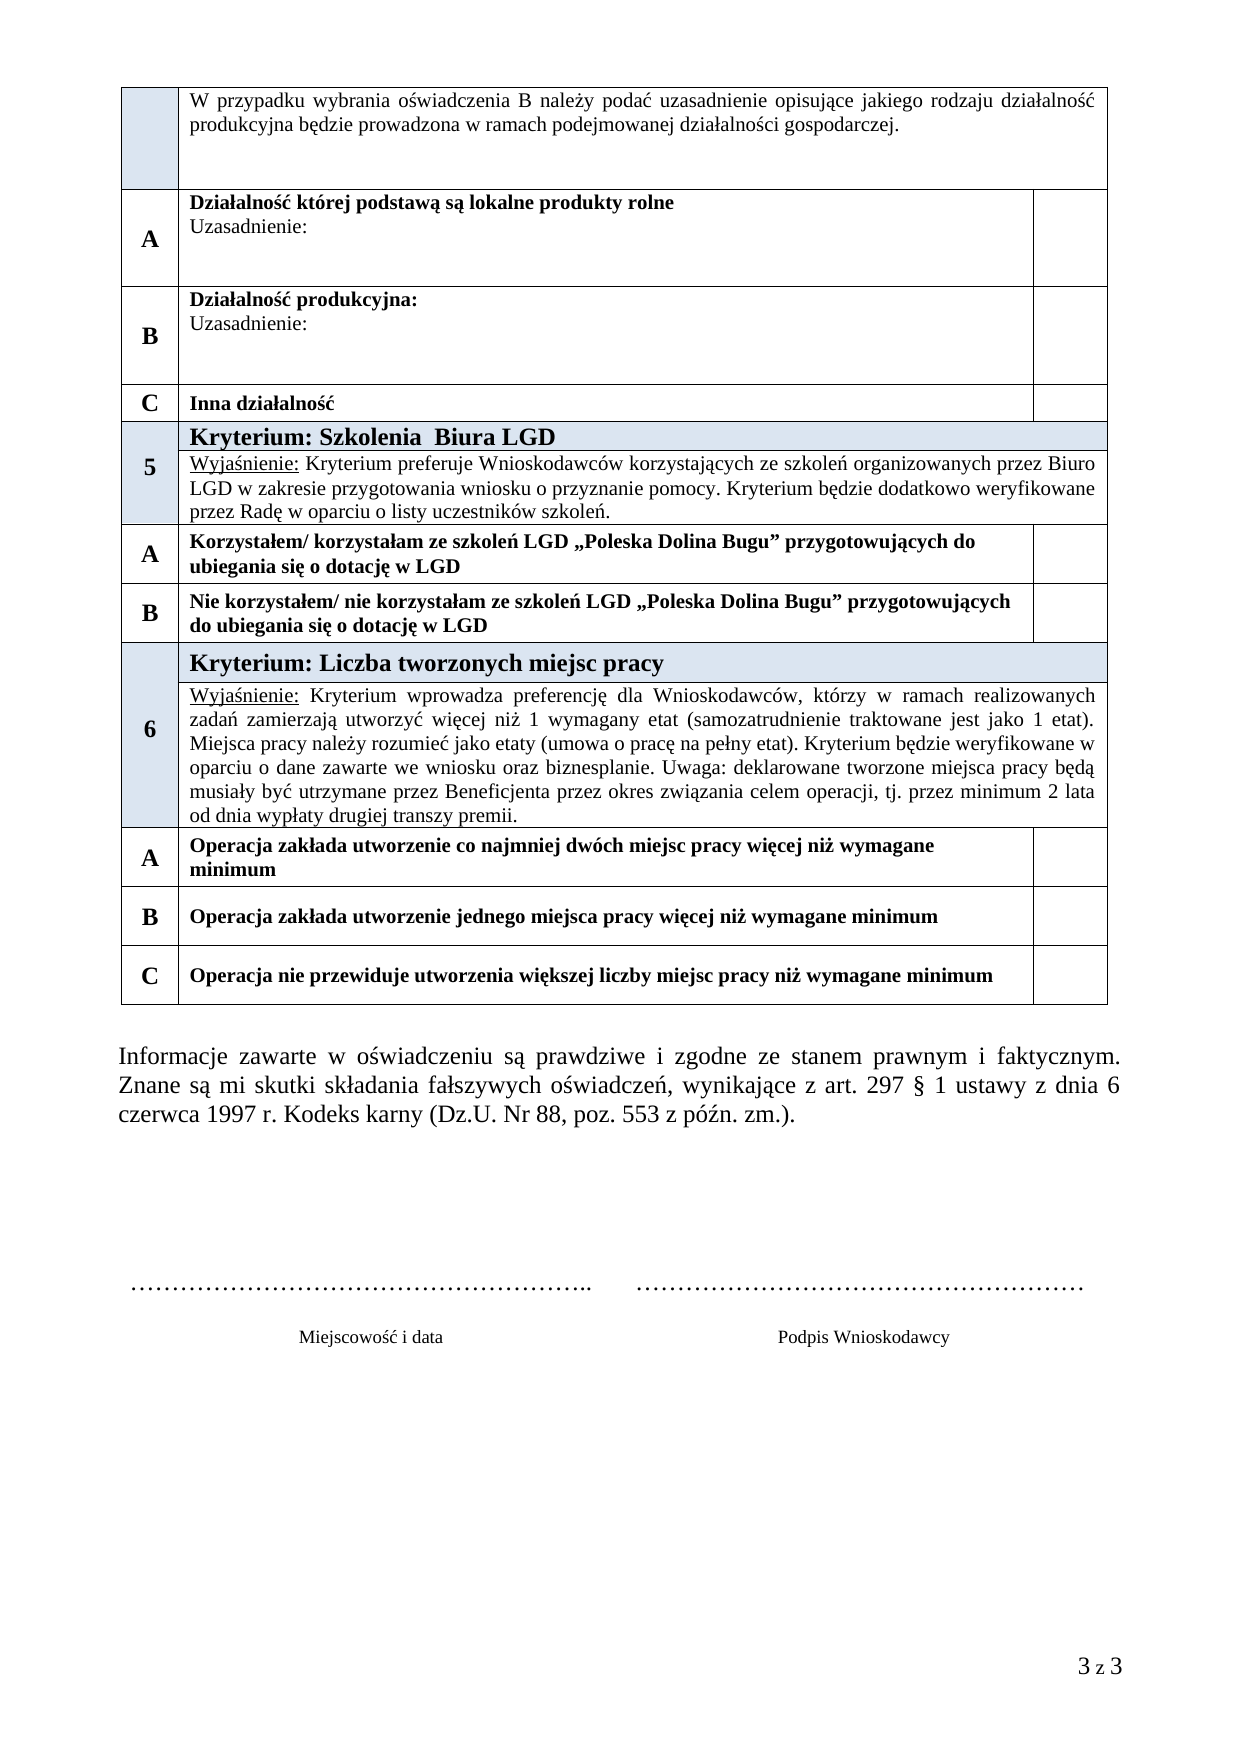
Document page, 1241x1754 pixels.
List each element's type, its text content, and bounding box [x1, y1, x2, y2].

table_cell Korzystałem/ korzystałam ze szkoleń LGD „Poleska Dolina Bugu” przygotowujących do ubiegania się o dotację w LGD [179, 525, 1033, 583]
table_cell Kryterium: Szkolenia Biura LGD [179, 422, 1107, 450]
table_cell B [122, 287, 178, 383]
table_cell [179, 88, 1107, 189]
table_cell [1034, 190, 1107, 286]
table_cell [1034, 946, 1107, 1004]
table_cell Inna działalność [179, 385, 1033, 421]
table_cell Operacja zakłada utworzenie jednego miejsca pracy więcej niż wymagane minimum [179, 887, 1033, 945]
table_cell B [122, 584, 178, 642]
table_cell A [122, 190, 178, 286]
table_header ……………………………………………… [624, 1224, 1104, 1326]
table_cell Kryterium: Liczba tworzonych miejsc pracy [179, 643, 1107, 682]
table_cell Miejscowość i data [118, 1326, 624, 1361]
table_cell C [122, 946, 178, 1004]
table_header ……………………………………………….. [118, 1224, 624, 1326]
table_cell A [122, 525, 178, 583]
table_cell [1034, 584, 1107, 642]
table_cell Działalność produkcyjna: Uzasadnienie: [179, 287, 1033, 383]
table_cell [1034, 287, 1107, 383]
table_cell [1034, 828, 1107, 886]
text Informacje zawarte w oświadczeniu są prawdziwe i zgodne ze stanem prawnym i faktycznym. Znane są mi skutki składania fałszywych oświadczeń, wynikające z art. 297 § 1 ustawy z dnia 6 czerwca 1997 r. Kodeks karny (Dz.U. Nr 88, poz. 553 z późn. zm.). [118, 1041, 1122, 1128]
table_cell Operacja nie przewiduje utworzenia większej liczby miejsc pracy niż wymagane minimum [179, 946, 1033, 1004]
table_cell Podpis Wnioskodawcy [624, 1326, 1104, 1361]
table_cell B [122, 887, 178, 945]
table_cell A [122, 828, 178, 886]
table_cell [1034, 385, 1107, 421]
table_cell Wyjaśnienie: Kryterium wprowadza preferencję dla Wnioskodawców, którzy w ramach realizowanych zadań zamierzają utworzyć więcej niż 1 wymagany etat (samozatrudnienie traktowane jest jako 1 etat). Miejsca pracy należy rozumieć jako etaty (umowa o pracę na pełny etat). Kryterium będzie weryfikowane w oparciu o dane zawarte we wniosku oraz biznesplanie. Uwaga: deklarowane tworzone miejsca pracy będą musiały być utrzymane przez Beneficjenta przez okres związania celem operacji, tj. przez minimum 2 lata od dnia wypłaty drugiej transzy premii. [179, 683, 1107, 827]
table_cell Działalność której podstawą są lokalne produkty rolne Uzasadnienie: [179, 190, 1033, 286]
table_cell C [122, 385, 178, 421]
table_cell Operacja zakłada utworzenie co najmniej dwóch miejsc pracy więcej niż wymagane minimum [179, 828, 1033, 886]
table_cell Nie korzystałem/ nie korzystałam ze szkoleń LGD „Poleska Dolina Bugu” przygotowujących do ubiegania się o dotację w LGD [179, 584, 1033, 642]
table_cell [1034, 887, 1107, 945]
table_cell Wyjaśnienie: Kryterium preferuje Wnioskodawców korzystających ze szkoleń organizowanych przez Biuro LGD w zakresie przygotowania wniosku o przyznanie pomocy. Kryterium będzie dodatkowo weryfikowane przez Radę w oparciu o listy uczestników szkoleń. [179, 451, 1107, 523]
table_cell 6 [122, 643, 178, 827]
table_cell 5 [122, 422, 178, 523]
table_cell [1034, 525, 1107, 583]
